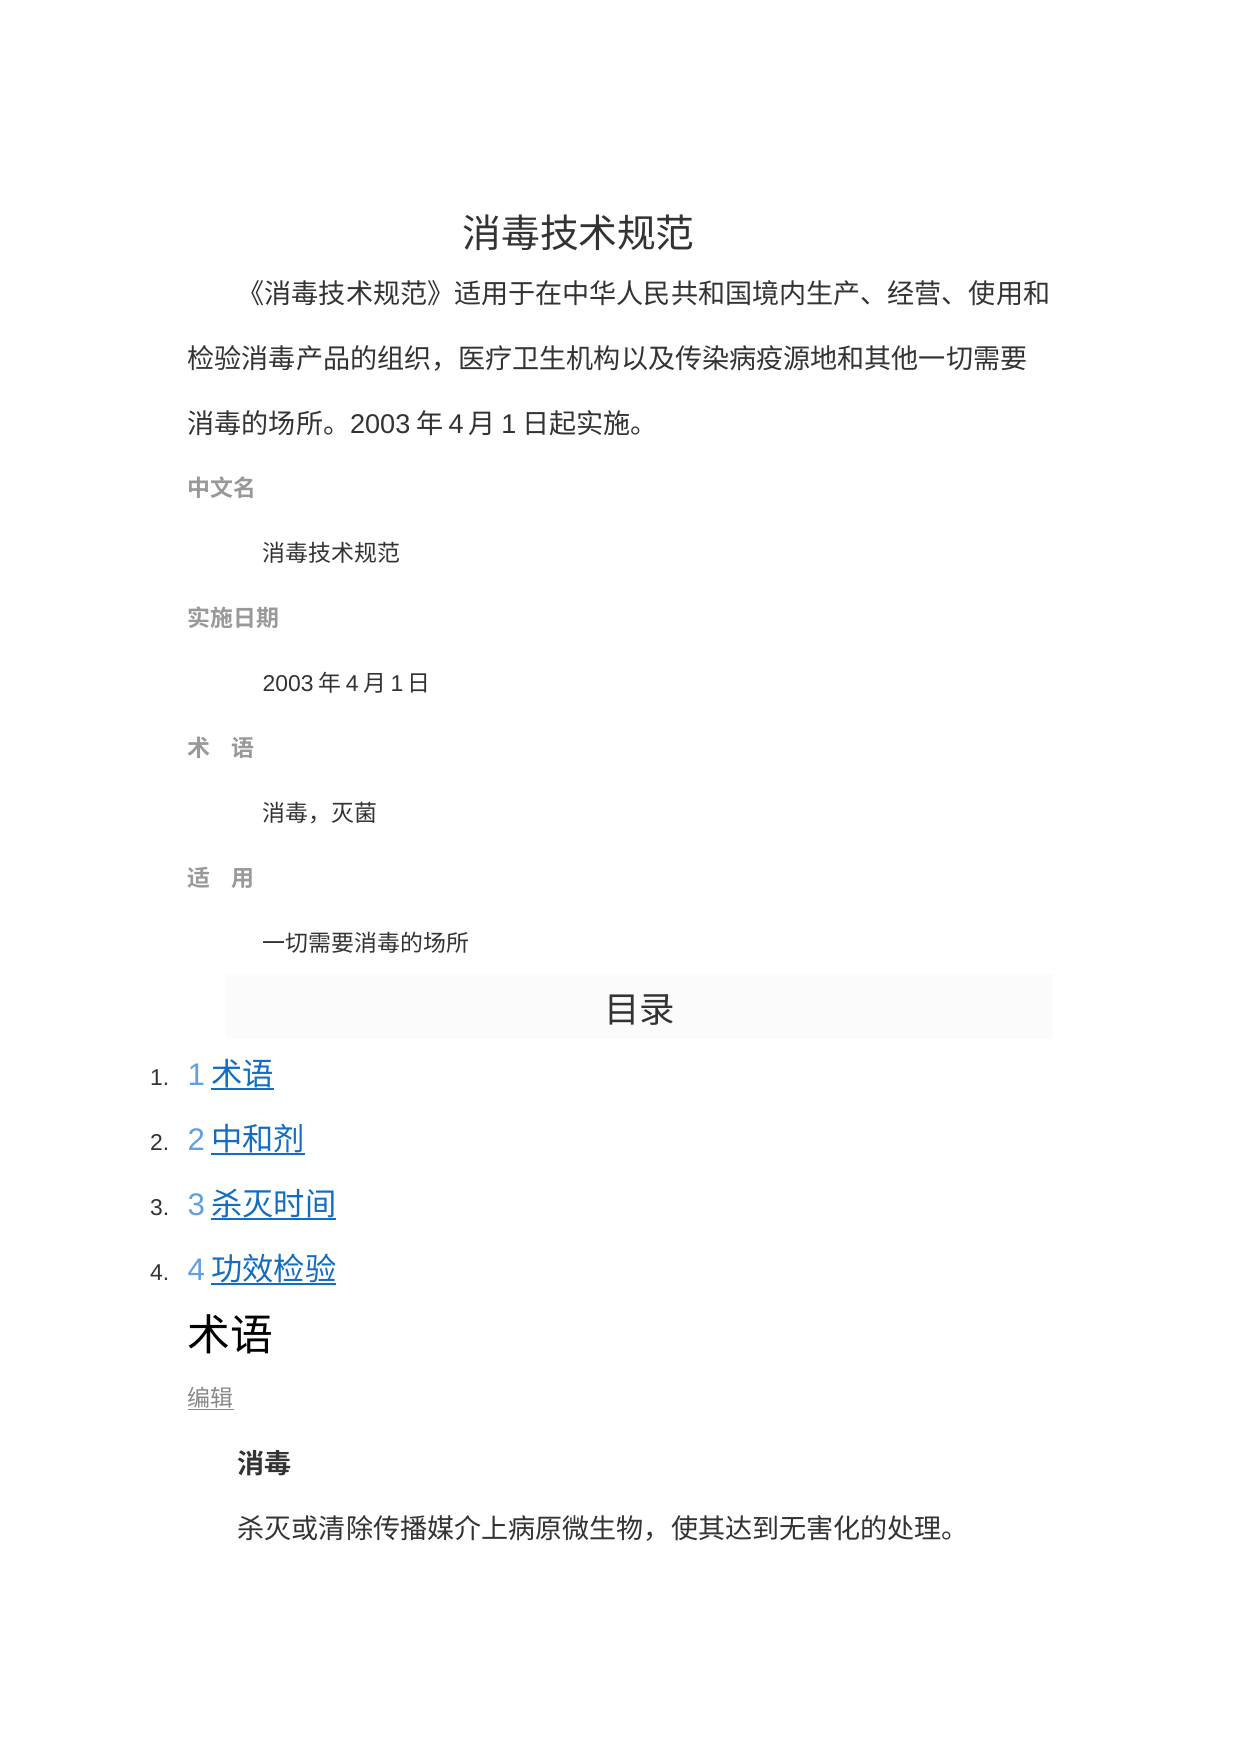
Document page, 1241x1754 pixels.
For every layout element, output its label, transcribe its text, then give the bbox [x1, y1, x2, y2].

text 术语 [187, 1299, 1053, 1364]
text 实施日期 [187, 584, 1053, 649]
text 适 用 [187, 844, 1053, 909]
text 一切需要消毒的场所 [262, 909, 1053, 974]
text 消毒 [187, 1429, 1053, 1494]
text 杀灭或清除传播媒介上病原微生物，使其达到无害化的处理。 [187, 1494, 1053, 1559]
text 2003年4月1日 [262, 649, 1053, 714]
text 术 语 [187, 714, 1053, 779]
text 中文名 [187, 454, 1053, 519]
text 消毒技术规范 [262, 519, 1053, 584]
text 消毒技术规范 [262, 162, 1033, 259]
list 2 中和剂 [150, 1104, 1053, 1169]
text 目录 [226, 974, 1053, 1039]
list 1 术语 [150, 1039, 1053, 1104]
text 《消毒技术规范》适用于在中华人民共和国境内生产、经营、使用和检验消毒产品的组织，医疗卫生机构以及传染病疫源地和其他一切需要消毒的场所。2003年4月1日起实施。 [187, 259, 1053, 454]
list 3 杀灭时间 [150, 1169, 1053, 1234]
text 编辑 [187, 1364, 1053, 1429]
list 4 功效检验 [150, 1234, 1053, 1299]
text 消毒，灭菌 [262, 779, 1053, 844]
